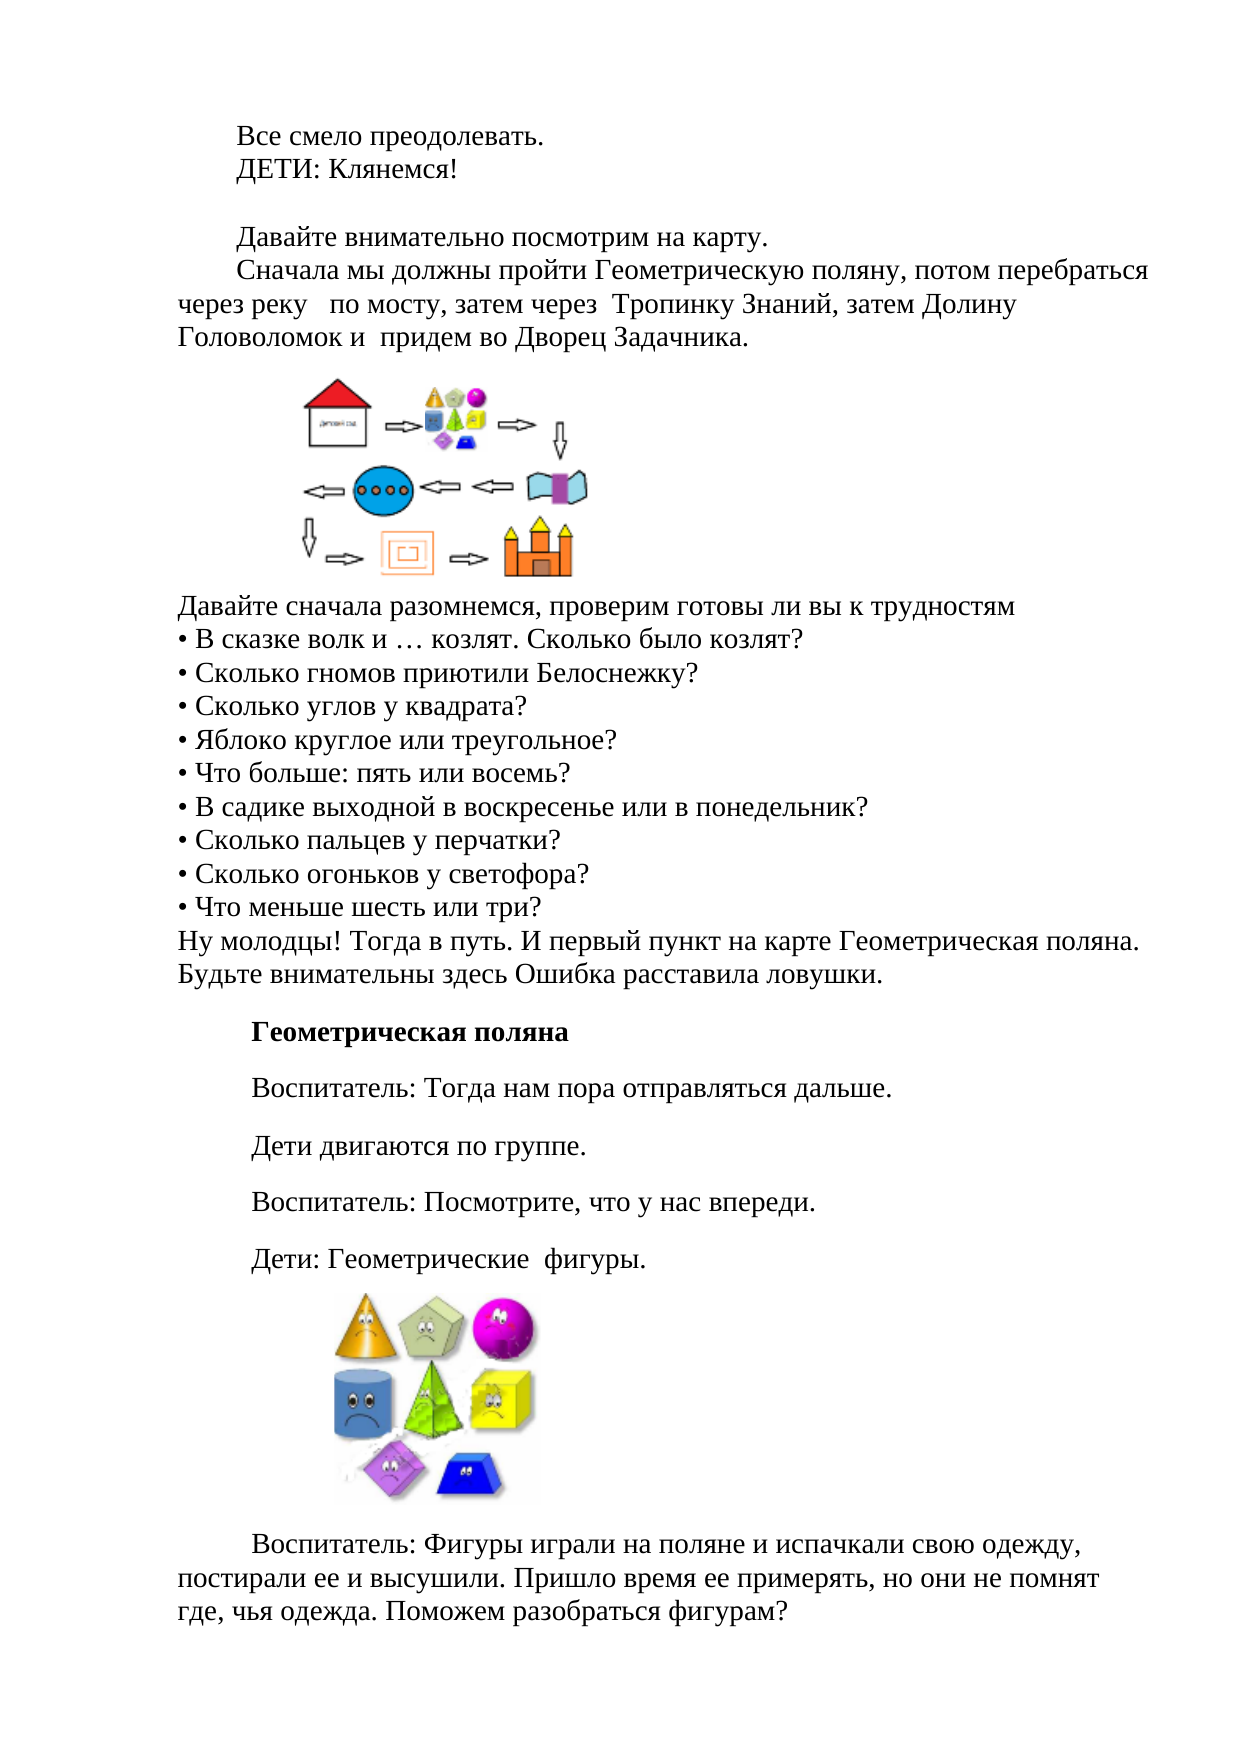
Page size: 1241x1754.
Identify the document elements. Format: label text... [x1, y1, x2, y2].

text • Что больше: пять или восемь? [177, 755, 1152, 789]
text Воспитатель: Тогда нам пора отправляться дальше. [177, 1071, 1152, 1104]
text Воспитатель: Посмотрите, что у нас впереди. [177, 1184, 1152, 1218]
text Дети: Геометрические фигуры. [177, 1242, 1152, 1275]
text • Сколько углов у квадрата? [177, 688, 1152, 722]
text • Сколько огоньков у светофора? [177, 856, 1152, 889]
picture [334, 1293, 541, 1505]
picture [295, 373, 589, 580]
text Воспитатель: Фигуры играли на поляне и испачкали свою одежду, постирали ее и высушили. Пришло время ее примерять, но они не помнят где, чья одежда. Поможем разобраться фигурам? [177, 1526, 1152, 1627]
text Давайте сначала разомнемся, проверим готовы ли вы к трудностям [177, 588, 1152, 621]
text • Сколько гномов приютили Белоснежку? [177, 655, 1152, 688]
text • Яблоко круглое или треугольное? [177, 722, 1152, 755]
text • В сказке волк и … козлят. Сколько было козлят? [177, 621, 1152, 655]
text Все смело преодолевать. [177, 118, 1152, 152]
text • Сколько пальцев у перчатки? [177, 822, 1152, 856]
text • В садике выходной в воскресенье или в понедельник? [177, 789, 1152, 822]
text ДЕТИ: Клянемся! [177, 152, 1152, 185]
text Сначала мы должны пройти Геометрическую поляну, потом перебраться через реку по мосту, затем через Тропинку Знаний, затем Долину [177, 252, 1152, 319]
text Дети двигаются по группе. [177, 1128, 1152, 1161]
text Ну молодцы! Тогда в путь. И первый пункт на карте Геометрическая поляна. Будьте внимательны здесь Ошибка расставила ловушки. [177, 923, 1152, 990]
text Геометрическая поляна [177, 1014, 1152, 1047]
text • Что меньше шесть или три? [177, 889, 1152, 923]
text Давайте внимательно посмотрим на карту. [177, 219, 1152, 252]
text Головоломок и придем во Дворец Задачника. [177, 319, 1152, 353]
